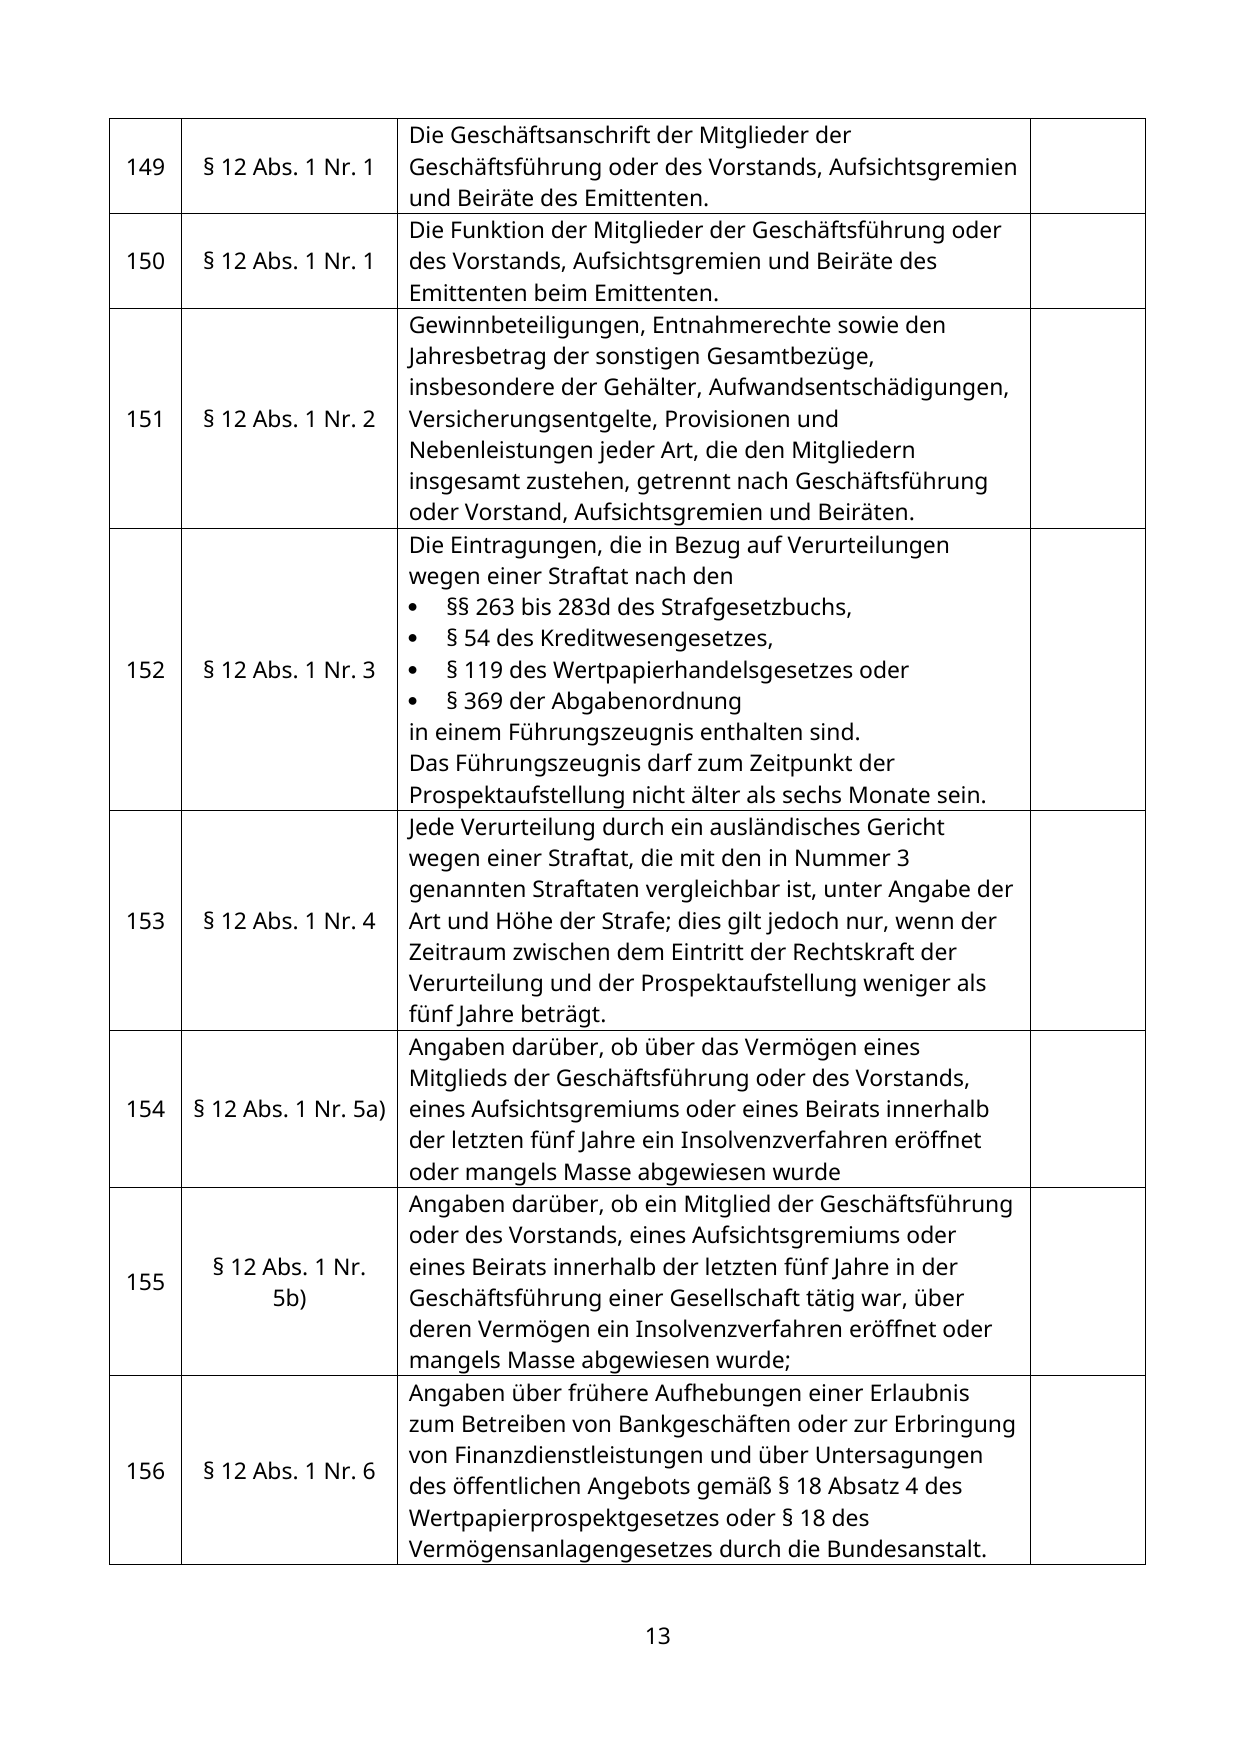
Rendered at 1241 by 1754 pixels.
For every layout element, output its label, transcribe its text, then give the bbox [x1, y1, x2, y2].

table_cell Angaben darüber, ob über das Vermögen eines Mitglieds der Geschäftsführung oder des Vorstands, eines Aufsichtsgremiums oder eines Beirats innerhalb der letzten fünf Jahre ein Insolvenzverfahren eröffnet oder mangels Masse abgewiesen wurde [398, 1031, 1030, 1187]
table_cell 149 [110, 119, 181, 213]
table_cell 154 [110, 1031, 181, 1187]
table_cell § 12 Abs. 1 Nr. 3 [182, 529, 397, 810]
table_cell § 12 Abs. 1 Nr. 5b) [182, 1188, 397, 1375]
table_cell 156 [110, 1376, 181, 1564]
table_cell 155 [110, 1188, 181, 1375]
table_cell § 12 Abs. 1 Nr. 2 [182, 309, 397, 527]
table_cell Gewinnbeteiligungen, Entnahmerechte sowie den Jahresbetrag der sonstigen Gesamtbezüge, insbesondere der Gehälter, Aufwandsentschädigungen, Versicherungsentgelte, Provisionen und Nebenleistungen jeder Art, die den Mitgliedern insgesamt zustehen, getrennt nach Geschäftsführung oder Vorstand, Aufsichtsgremien und Beiräten. [398, 309, 1030, 527]
table_cell Die Geschäftsanschrift der Mitglieder der Geschäftsführung oder des Vorstands, Aufsichtsgremien und Beiräte des Emittenten. [398, 119, 1030, 213]
table_cell § 12 Abs. 1 Nr. 1 [182, 119, 397, 213]
table_cell [1031, 119, 1145, 213]
table_cell Jede Verurteilung durch ein ausländisches Gericht wegen einer Straftat, die mit den in Nummer 3 genannten Straftaten vergleichbar ist, unter Angabe der Art und Höhe der Strafe; dies gilt jedoch nur, wenn der Zeitraum zwischen dem Eintritt der Rechtskraft der Verurteilung und der Prospektaufstellung weniger als fünf Jahre beträgt. [398, 811, 1030, 1029]
table_cell [1031, 214, 1145, 308]
table_cell Angaben darüber, ob ein Mitglied der Geschäftsführung oder des Vorstands, eines Aufsichtsgremiums oder eines Beirats innerhalb der letzten fünf Jahre in der Geschäftsführung einer Gesellschaft tätig war, über deren Vermögen ein Insolvenzverfahren eröffnet oder mangels Masse abgewiesen wurde; [398, 1188, 1030, 1375]
table_cell 153 [110, 811, 181, 1029]
table_cell 152 [110, 529, 181, 810]
table_cell [1031, 1376, 1145, 1564]
table_cell [1031, 1188, 1145, 1375]
table_cell § 12 Abs. 1 Nr. 5a) [182, 1031, 397, 1187]
table_cell § 12 Abs. 1 Nr. 6 [182, 1376, 397, 1564]
table_cell Angaben über frühere Aufhebungen einer Erlaubnis zum Betreiben von Bankgeschäften oder zur Erbringung von Finanzdienstleistungen und über Untersagungen des öffentlichen Angebots gemäß § 18 Absatz 4 des Wertpapierprospektgesetzes oder § 18 des Vermögensanlagengesetzes durch die Bundesanstalt. [398, 1376, 1030, 1564]
table_cell 150 [110, 214, 181, 308]
table_cell [1031, 529, 1145, 810]
table_cell [1031, 811, 1145, 1029]
table_cell Die Funktion der Mitglieder der Geschäftsführung oder des Vorstands, Aufsichtsgremien und Beiräte des Emittenten beim Emittenten. [398, 214, 1030, 308]
table_cell [1031, 1031, 1145, 1187]
table_cell § 12 Abs. 1 Nr. 4 [182, 811, 397, 1029]
table_cell § 12 Abs. 1 Nr. 1 [182, 214, 397, 308]
table_cell 151 [110, 309, 181, 527]
table_cell [1031, 309, 1145, 527]
table_cell Die Eintragungen, die in Bezug auf Verurteilungen wegen einer Straftat nach den §§ 263 bis 283d des Strafgesetzbuchs, § 54 des Kreditwesengesetzes, § 119 des Wertpapierhandelsgesetzes oder § 369 der Abgabenordnung in einem Führungszeugnis enthalten sind. Das Führungszeugnis darf zum Zeitpunkt der Prospektaufstellung nicht älter als sechs Monate sein. [398, 529, 1030, 810]
